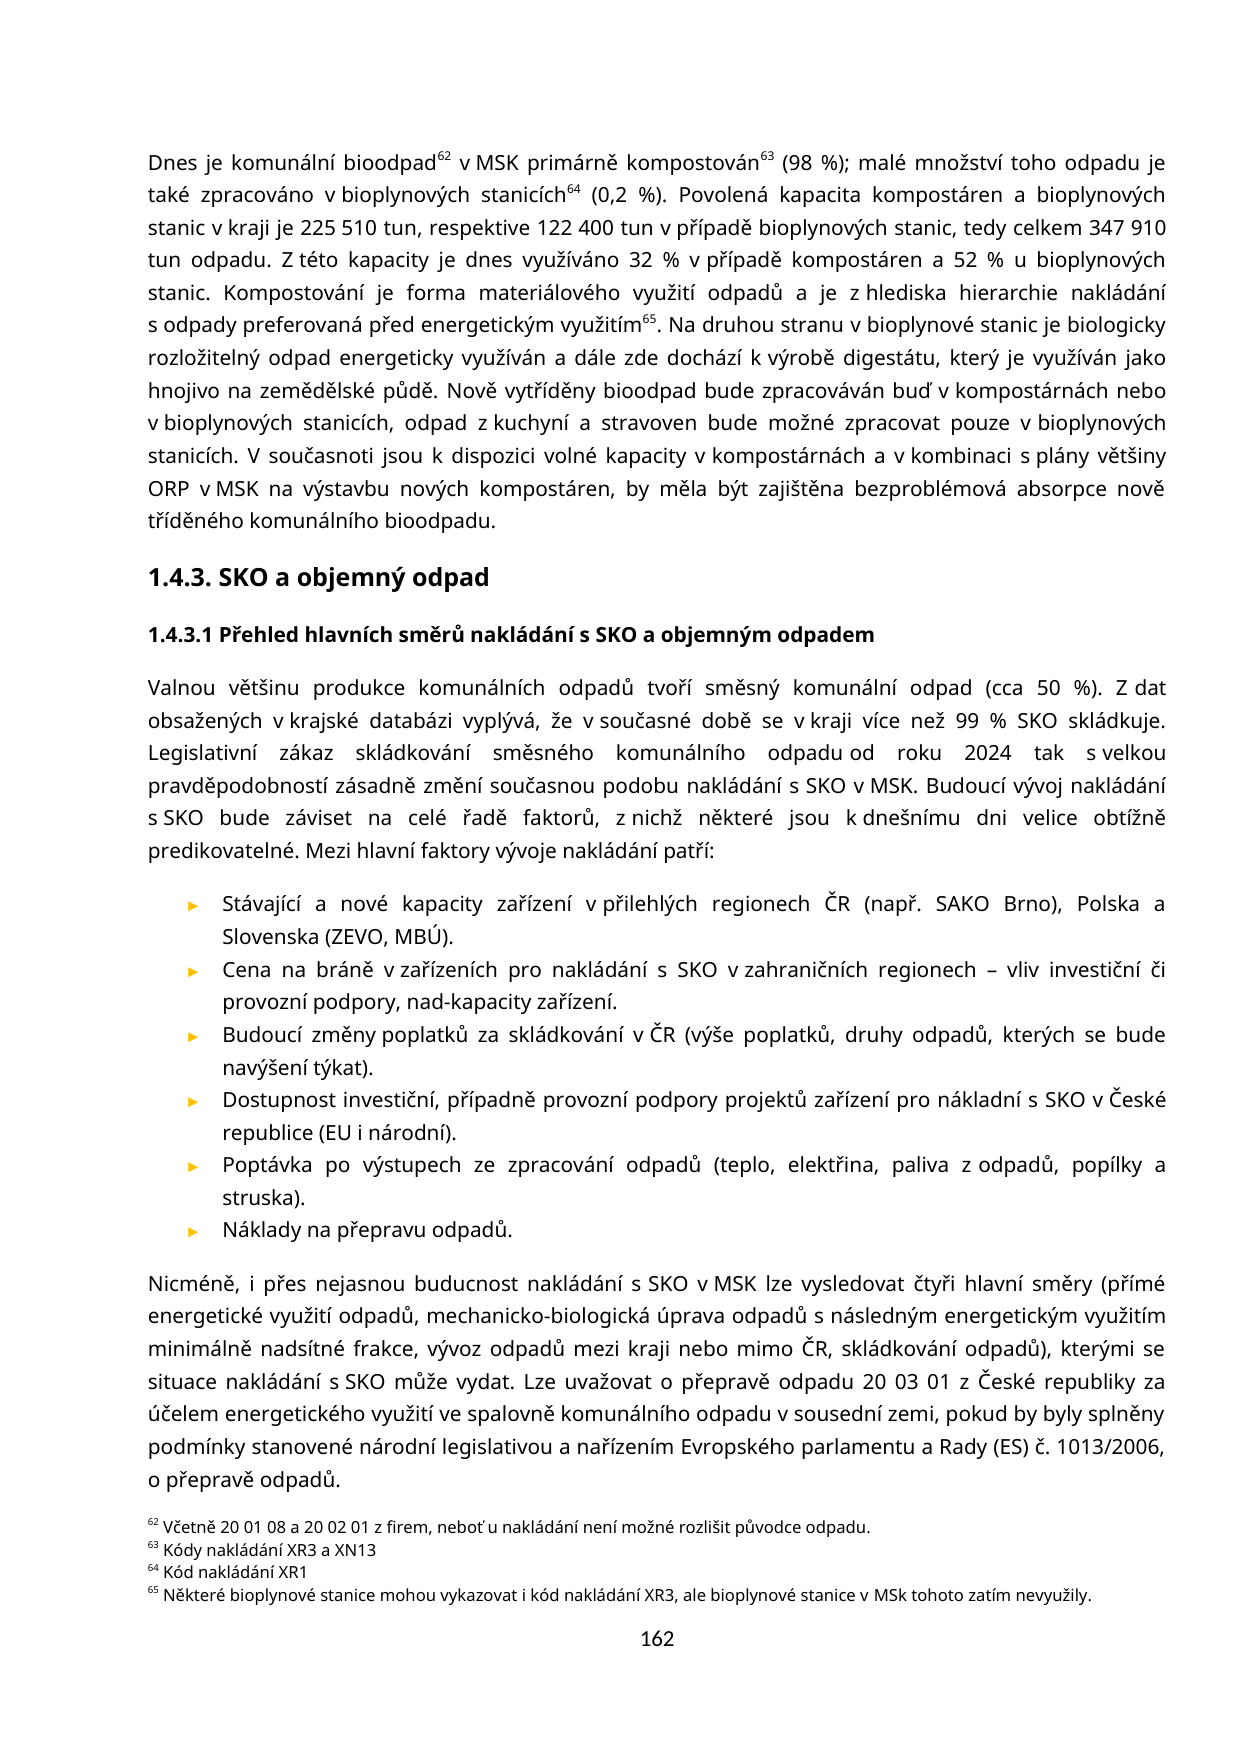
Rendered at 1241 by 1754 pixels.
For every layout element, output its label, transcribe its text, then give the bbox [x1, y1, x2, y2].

text Valnou většinu produkce komunálních odpadů tvoří směsný komunální odpad (cca 50 %). Z dat obsažených v krajské databázi vyplývá, že v současné době se v kraji více než 99 % SKO skládkuje. Legislativní zákaz skládkování směsného komunálního odpadu od roku 2024 tak s velkou pravděpodobností zásadně změní současnou podobu nakládání s SKO v MSK. Budoucí vývoj nakládání s SKO bude záviset na celé řadě faktorů, z nichž některé jsou k dnešnímu dni velice obtížně predikovatelné. Mezi hlavní faktory vývoje nakládání patří: [148, 673, 1166, 864]
text Dostupnost investiční, případně provozní podpory projektů zařízení pro nákladní s SKO v České republice (EU i národní). [185, 1085, 1166, 1146]
text Stávající a nové kapacity zařízení v přilehlých regionech ČR (např. SAKO Brno), Polska a Slovenska (ZEVO, MBÚ). [185, 889, 1166, 951]
subtitle Přehled hlavních směrů nakládání s SKO a objemným odpadem [148, 620, 1166, 648]
text Náklady na přepravu odpadů. [185, 1216, 1166, 1244]
text Cena na bráně v zařízeních pro nakládání s SKO v zahraničních regionech – vliv investiční či provozní podpory, nad-kapacity zařízení. [185, 955, 1166, 1016]
text Nicméně, i přes nejasnou buducnost nakládání s SKO v MSK lze vysledovat čtyři hlavní směry (přímé energetické využití odpadů, mechanicko-biologická úprava odpadů s následným energetickým využitím minimálně nadsítné frakce, vývoz odpadů mezi kraji nebo mimo ČR, skládkování odpadů), kterými se situace nakládání s SKO může vydat. Lze uvažovat o přepravě odpadu 20 03 01 z České republiky za účelem energetického využití ve spalovně komunálního odpadu v sousední zemi, pokud by byly splněny podmínky stanovené národní legislativou a nařízením Evropského parlamentu a Rady (ES) č. 1013/2006, o přepravě odpadů. [148, 1269, 1166, 1493]
subtitle SKO a objemný odpad [148, 560, 1166, 594]
text Budoucí změny poplatků za skládkování v ČR (výše poplatků, druhy odpadů, kterých se bude navýšení týkat). [185, 1020, 1166, 1081]
text Dnes je komunální bioodpad v MSK primárně kompostován (98 %); malé množství toho odpadu je také zpracováno v bioplynových stanicích (0,2 %). Povolená kapacita kompostáren a bioplynových stanic v kraji je 225 510 tun, respektive 122 400 tun v případě bioplynových stanic, tedy celkem 347 910 tun odpadu. Z této kapacity je dnes využíváno 32 % v případě kompostáren a 52 % u bioplynových stanic. Kompostování je forma materiálového využití odpadů a je z hlediska hierarchie nakládání s odpady preferovaná před energetickým využitím. Na druhou stranu v bioplynové stanic je biologicky rozložitelný odpad energeticky využíván a dále zde dochází k výrobě digestátu, který je využíván jako hnojivo na zemědělské půdě. Nově vytříděny bioodpad bude zpracováván buď v kompostárnách nebo v bioplynových stanicích, odpad z kuchyní a stravoven bude možné zpracovat pouze v bioplynových stanicích. V současnoti jsou k dispozici volné kapacity v kompostárnách a v kombinaci s plány většiny ORP v MSK na výstavbu nových kompostáren, by měla být zajištěna bezproblémová absorpce nově tříděného komunálního bioodpadu. [148, 148, 1166, 535]
text Poptávka po výstupech ze zpracování odpadů (teplo, elektřina, paliva z odpadů, popílky a struska). [185, 1150, 1166, 1211]
